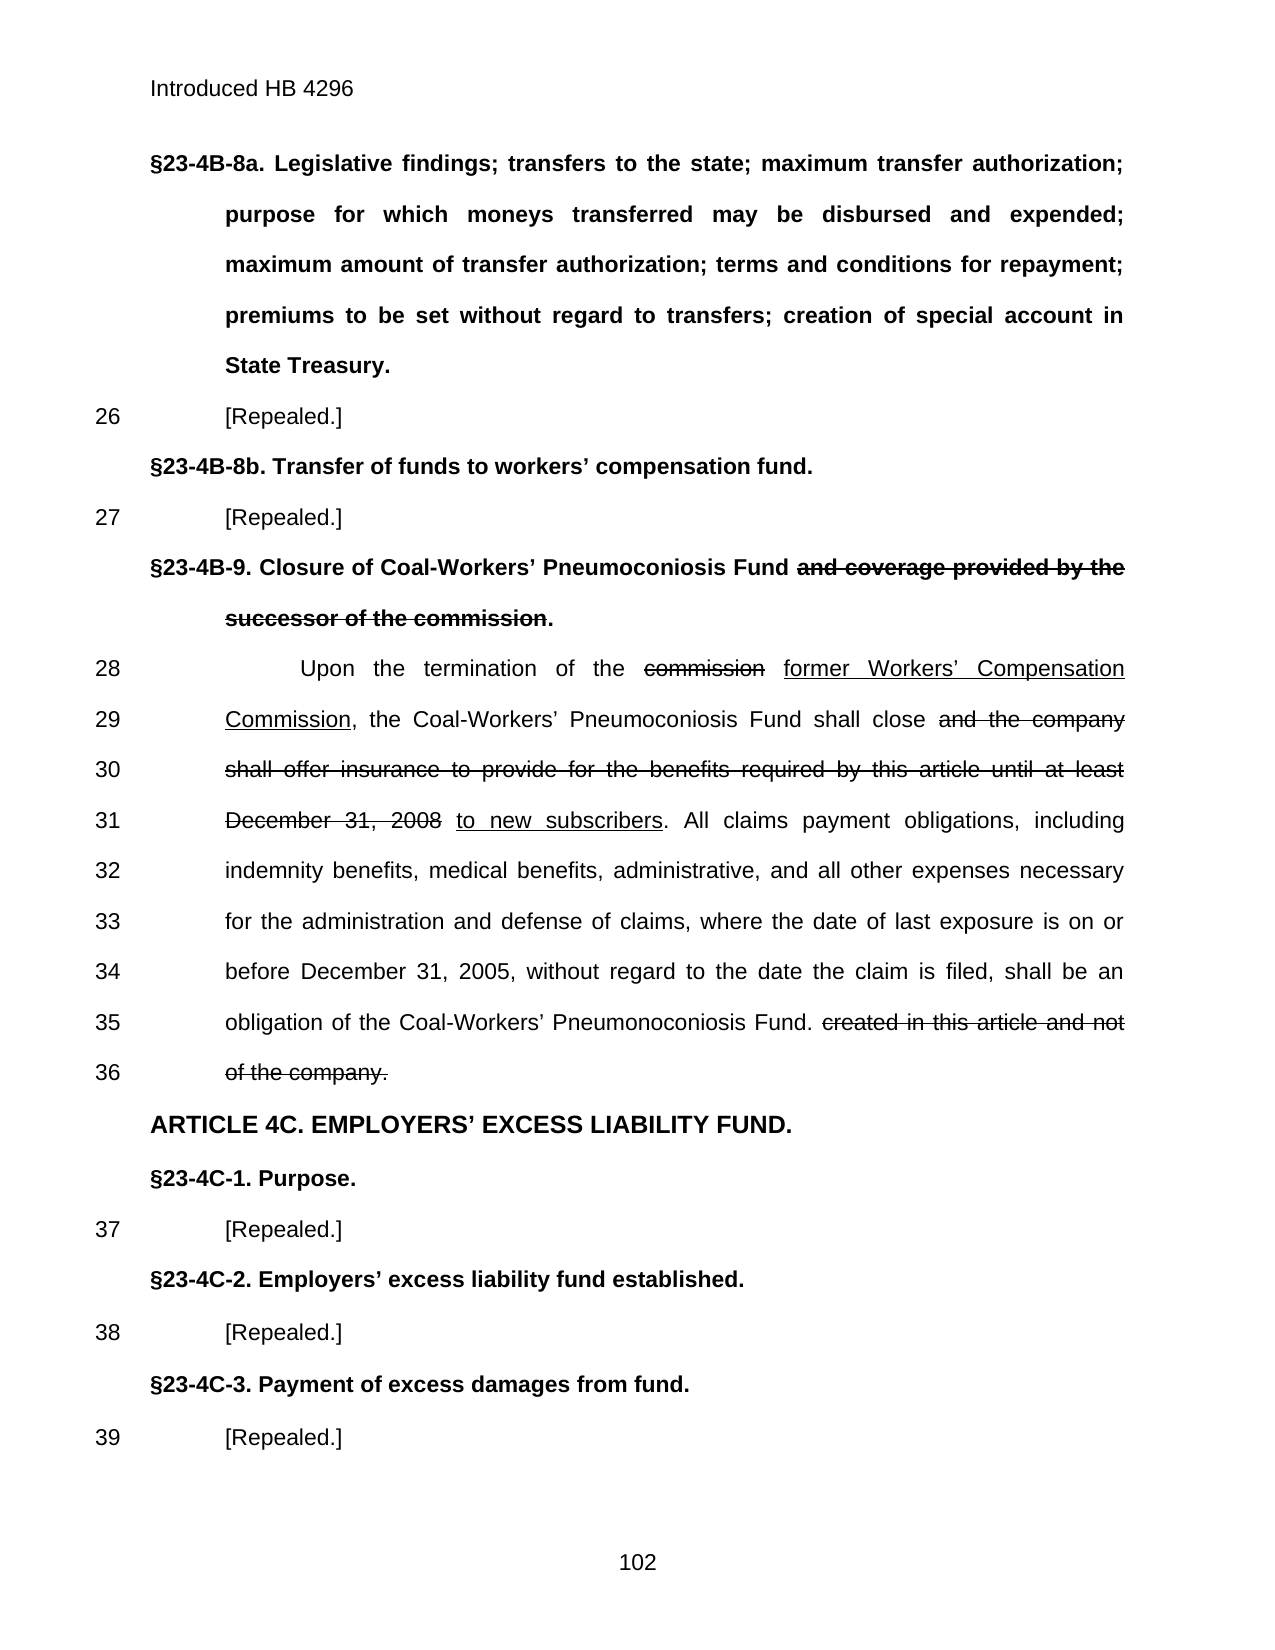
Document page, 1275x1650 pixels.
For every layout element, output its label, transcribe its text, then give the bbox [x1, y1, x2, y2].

text [Repealed.] [150, 1424, 1125, 1451]
text Upon the termination of the commission former Workers’ Compensation Commission, the Coal-Workers’ Pneumoconiosis Fund shall close and the company shall offer insurance to provide for the benefits required by this article until at least December 31, 2008 to new subscribers. All claims payment obligations, including indemnity benefits, medical benefits, administrative, and all other expenses necessary for the administration and defense of claims, where the date of last exposure is on or before December 31, 2005, without regard to the date the claim is filed, shall be an obligation of the Coal-Workers’ Pneumonoconiosis Fund. created in this article and not of the company. [225, 655, 1125, 1086]
text [Repealed.] [150, 1216, 1125, 1242]
subtitle §23-4C-1. Purpose. [150, 1165, 1125, 1191]
text [Repealed.] [150, 403, 1125, 429]
text [Repealed.] [150, 504, 1125, 530]
subtitle §23-4B-8a. Legislative findings; transfers to the state; maximum transfer authorization; purpose for which moneys transferred may be disbursed and expended; maximum amount of transfer authorization; terms and conditions for repayment; premiums to be set without regard to transfers; creation of special account in State Treasury. [150, 150, 1125, 378]
text [Repealed.] [150, 1319, 1125, 1345]
subtitle §23-4C-3. Payment of excess damages from fund. [150, 1371, 1125, 1398]
subtitle §23-4C-2. Employers’ excess liability fund established. [150, 1266, 1125, 1292]
subtitle §23-4B-8b. Transfer of funds to workers’ compensation fund. [150, 453, 1125, 479]
subtitle ARTICLE 4C. EMPLOYERS’ EXCESS LIABILITY FUND. [150, 1110, 1125, 1139]
subtitle §23-4B-9. Closure of Coal-Workers’ Pneumoconiosis Fund and coverage provided by the successor of the commission. [150, 554, 1125, 631]
